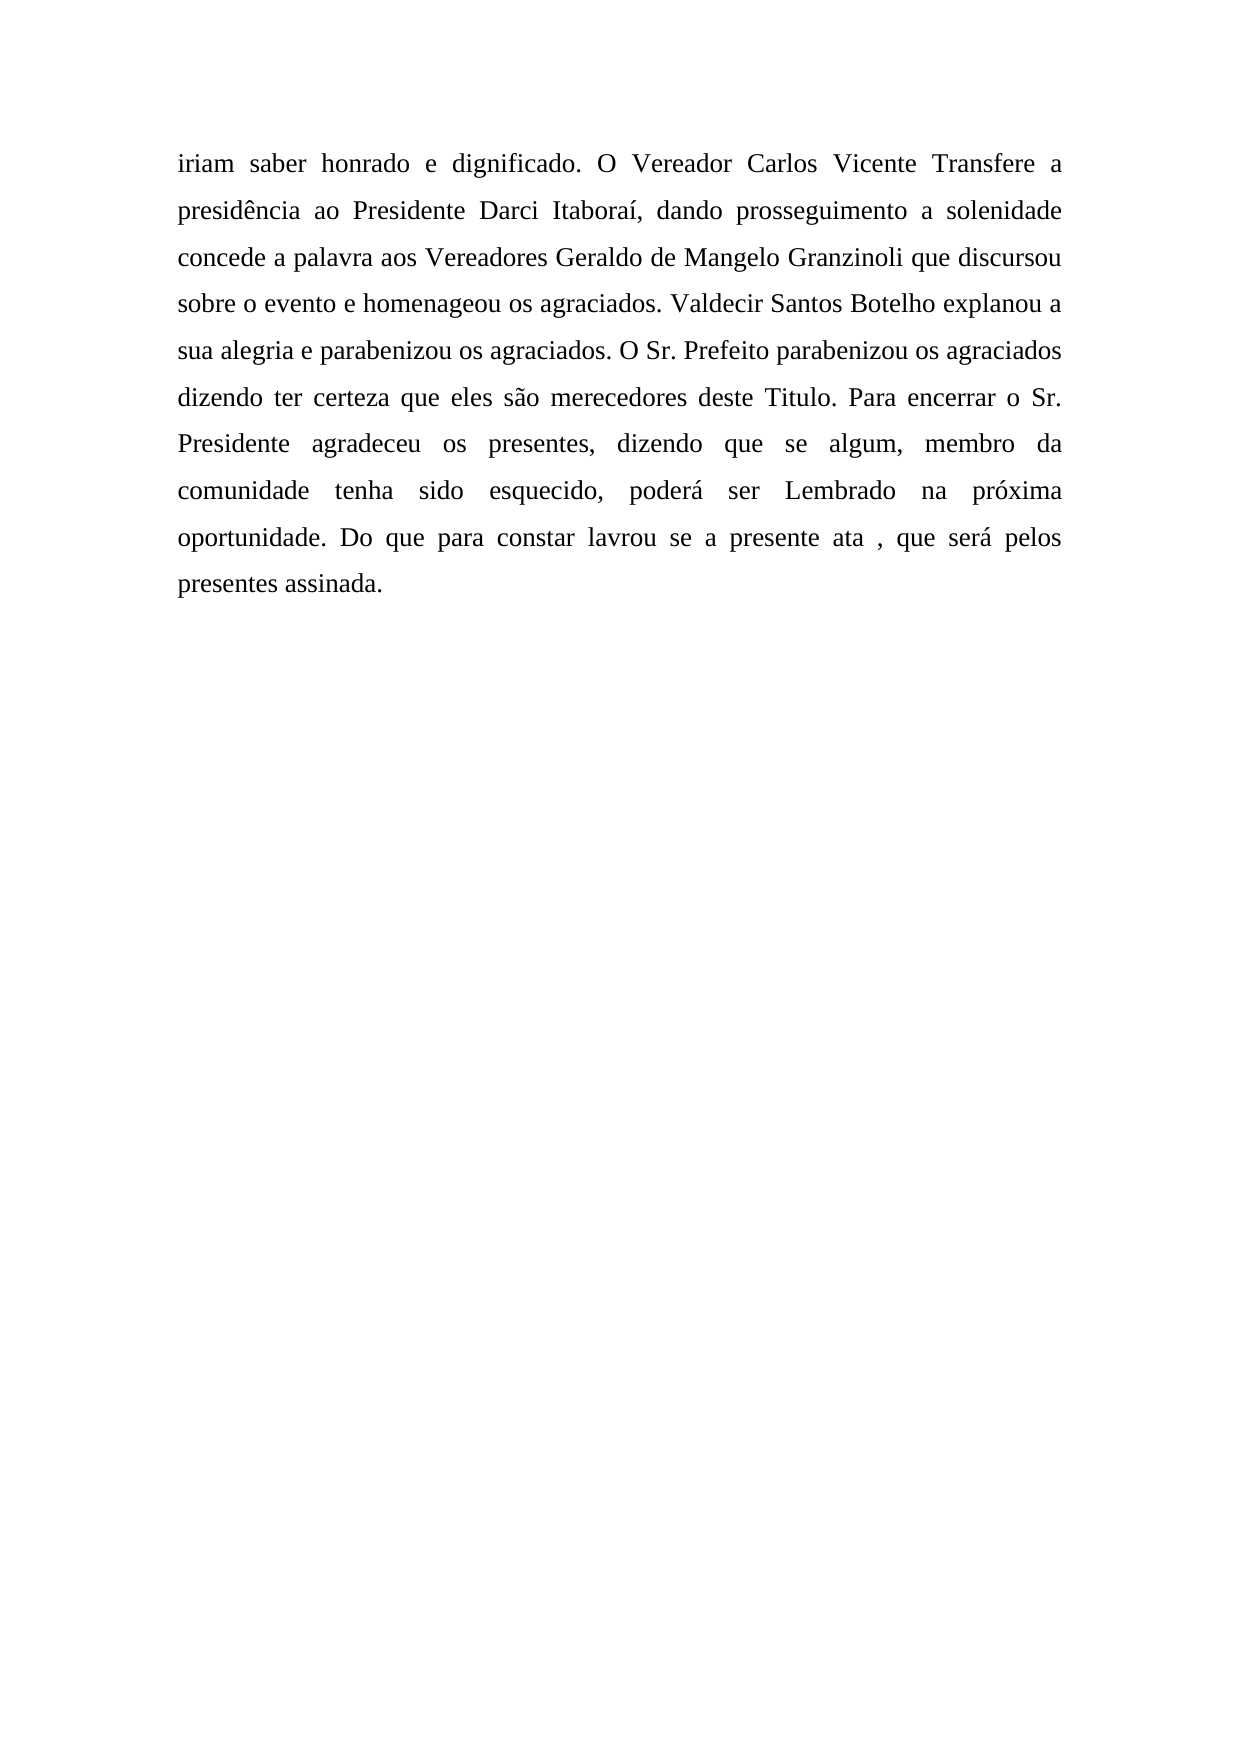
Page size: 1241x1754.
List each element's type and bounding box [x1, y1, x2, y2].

text [177, 148, 1063, 599]
